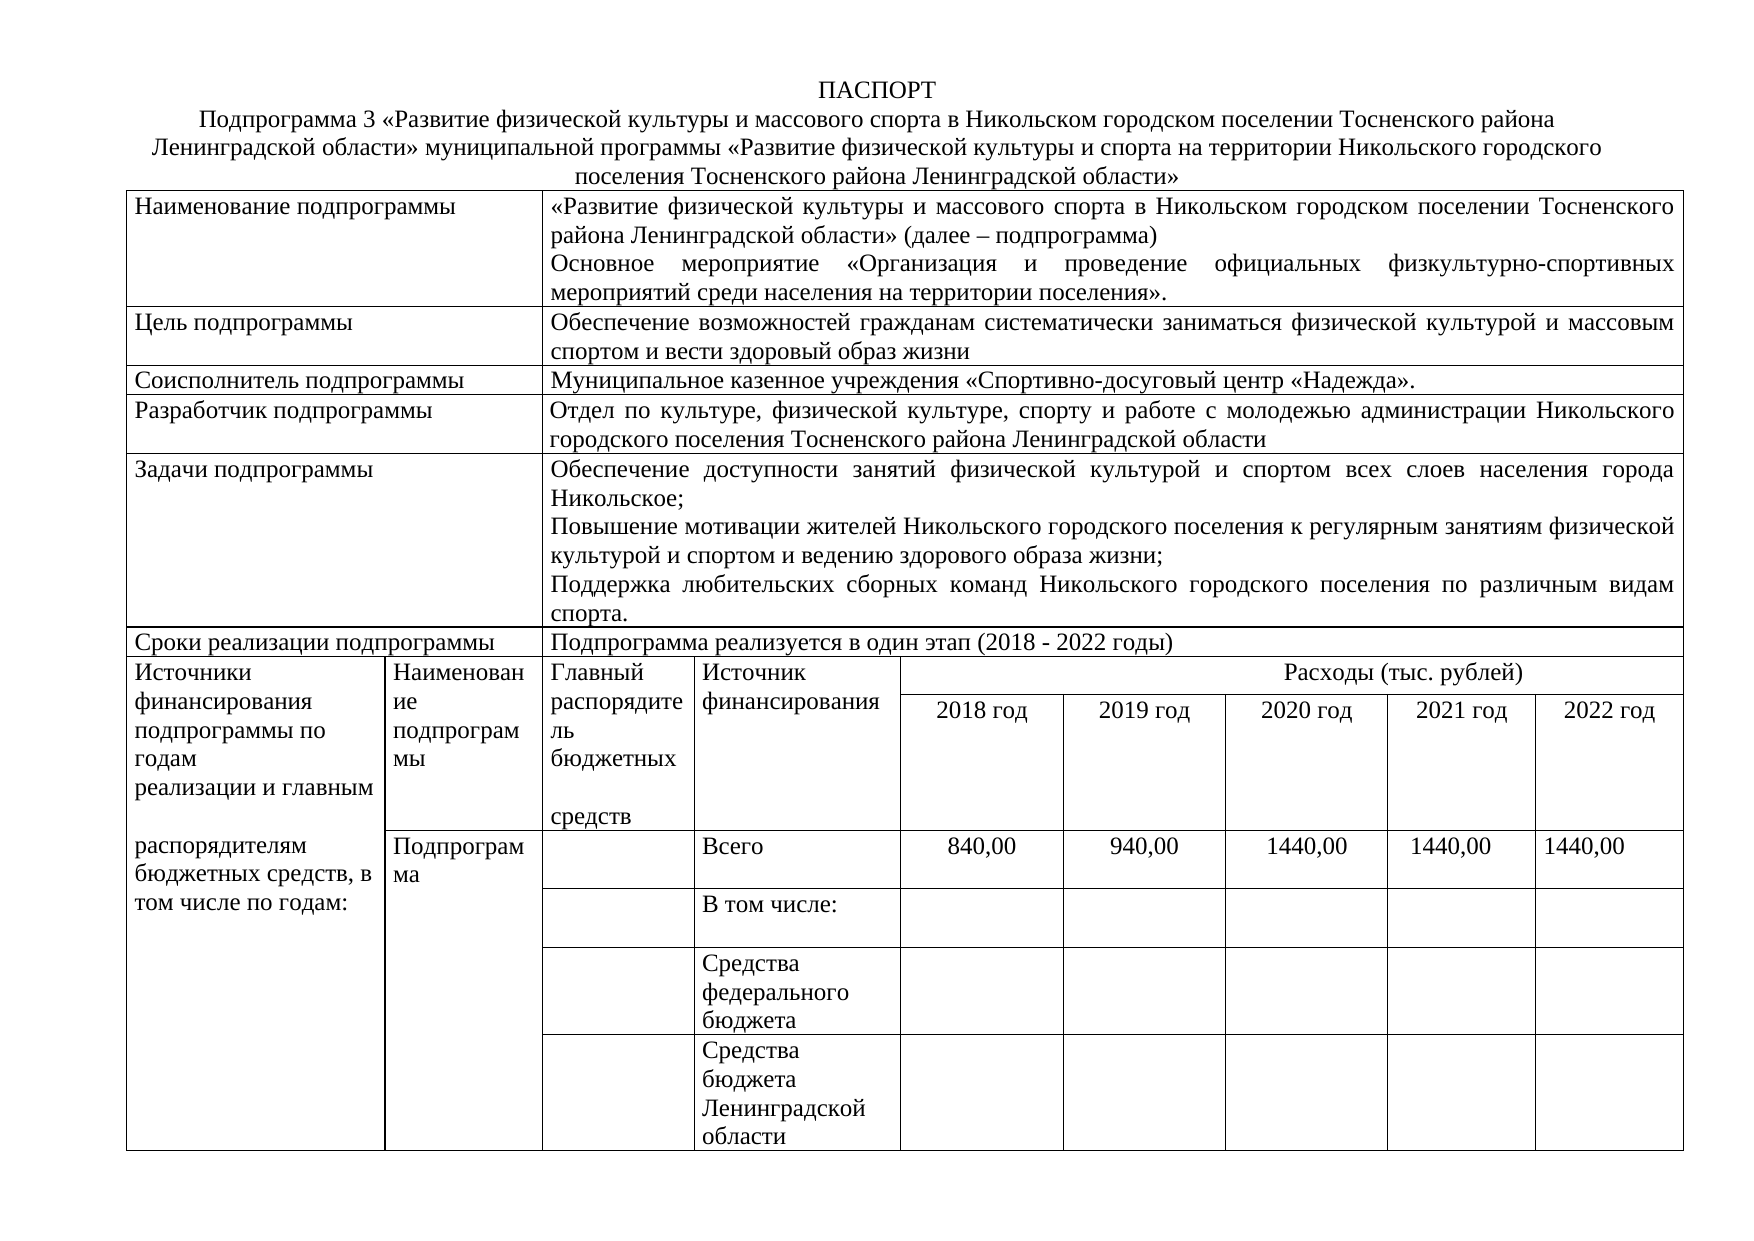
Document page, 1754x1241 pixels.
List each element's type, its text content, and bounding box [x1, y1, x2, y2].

table_cell Главный распорядитель бюджетных средств [543, 657, 694, 830]
table_cell [1388, 1035, 1535, 1150]
table_cell [1064, 889, 1225, 947]
table_cell Источник финансирования [695, 657, 900, 830]
table_cell [543, 889, 694, 947]
table_cell [1226, 1035, 1387, 1150]
table_cell Средства бюджета Ленинградской области [695, 1035, 900, 1150]
table_cell Задачи подпрограммы [127, 454, 542, 626]
table_cell [1388, 948, 1535, 1034]
table_cell 1440,00 [1226, 831, 1387, 888]
table_cell [901, 889, 1063, 947]
table_cell Цель подпрограммы [127, 307, 542, 364]
table_cell Средства федерального бюджета [695, 948, 900, 1034]
table_cell 840,00 [901, 831, 1063, 888]
table_cell [1536, 889, 1683, 947]
table_cell [1064, 1035, 1225, 1150]
table_cell 2020 год [1226, 695, 1387, 830]
table_cell [1388, 889, 1535, 947]
table_cell Сроки реализации подпрограммы [127, 628, 542, 656]
table_cell Муниципальное казенное учреждения «Спортивно-досуговый центр «Надежда». [543, 366, 1683, 394]
table_cell [901, 1035, 1063, 1150]
table_cell [1536, 948, 1683, 1034]
table_cell [901, 948, 1063, 1034]
table_cell Соисполнитель подпрограммы [127, 366, 542, 394]
table_cell [1064, 948, 1225, 1034]
table_cell [543, 831, 694, 888]
table_cell 1440,00 [1388, 831, 1535, 888]
table_cell 940,00 [1064, 831, 1225, 888]
table_cell Всего [695, 831, 900, 888]
table_cell [1536, 1035, 1683, 1150]
text Подпрограмма 3 «Развитие физической культуры и массового спорта в Никольском городском поселении Тосненского района [118, 104, 1636, 132]
text ПАСПОРТ [118, 75, 1636, 104]
table_cell Расходы (тыс. рублей) [901, 657, 1683, 694]
table_cell 2021 год [1388, 695, 1535, 830]
table_header «Развитие физической культуры и массового спорта в Никольском городском поселении Тосненского района Ленинградской области» (далее – подпрограмма) Основное мероприятие «Организация и проведение официальных физкультурно-спортивных мероприятий среди населения на территории поселения». [543, 191, 1683, 306]
table_cell Источники финансирования подпрограммы по годам реализации и главным распорядителям бюджетных средств, в том числе по годам: [127, 657, 384, 1150]
table_cell Отдел по культуре, физической культуре, спорту и работе с молодежью администрации Никольского городского поселения Тосненского района Ленинградской области [543, 395, 1683, 453]
table_cell [543, 1035, 694, 1150]
table_cell [543, 948, 694, 1034]
table_cell 2018 год [901, 695, 1063, 830]
table_cell [1226, 889, 1387, 947]
table_cell [1226, 948, 1387, 1034]
text Ленинградской области» муниципальной программы «Развитие физической культуры и спорта на территории Никольского городского поселения Тосненского района Ленинградской области» [118, 132, 1636, 190]
table_header Наименование подпрограммы [127, 191, 542, 306]
table_cell Обеспечение возможностей гражданам систематически заниматься физической культурой и массовым спортом и вести здоровый образ жизни [543, 307, 1683, 364]
table_cell Подпрограмма [386, 831, 542, 1150]
table_cell В том числе: [695, 889, 900, 947]
table_cell Разработчик подпрограммы [127, 395, 542, 453]
table_cell 2022 год [1536, 695, 1683, 830]
table_cell Подпрограмма реализуется в один этап (2018 - 2022 годы) [543, 628, 1683, 656]
table_cell 1440,00 [1536, 831, 1683, 888]
table_cell 2019 год [1064, 695, 1225, 830]
table_cell Обеспечение доступности занятий физической культурой и спортом всех слоев населения города Никольское; Повышение мотивации жителей Никольского городского поселения к регулярным занятиям физической культурой и спортом и ведению здорового образа жизни; Поддержка любительских сборных команд Никольского городского поселения по различным видам спорта. [543, 454, 1683, 626]
table_cell Наименование подпрограммы [386, 657, 542, 830]
